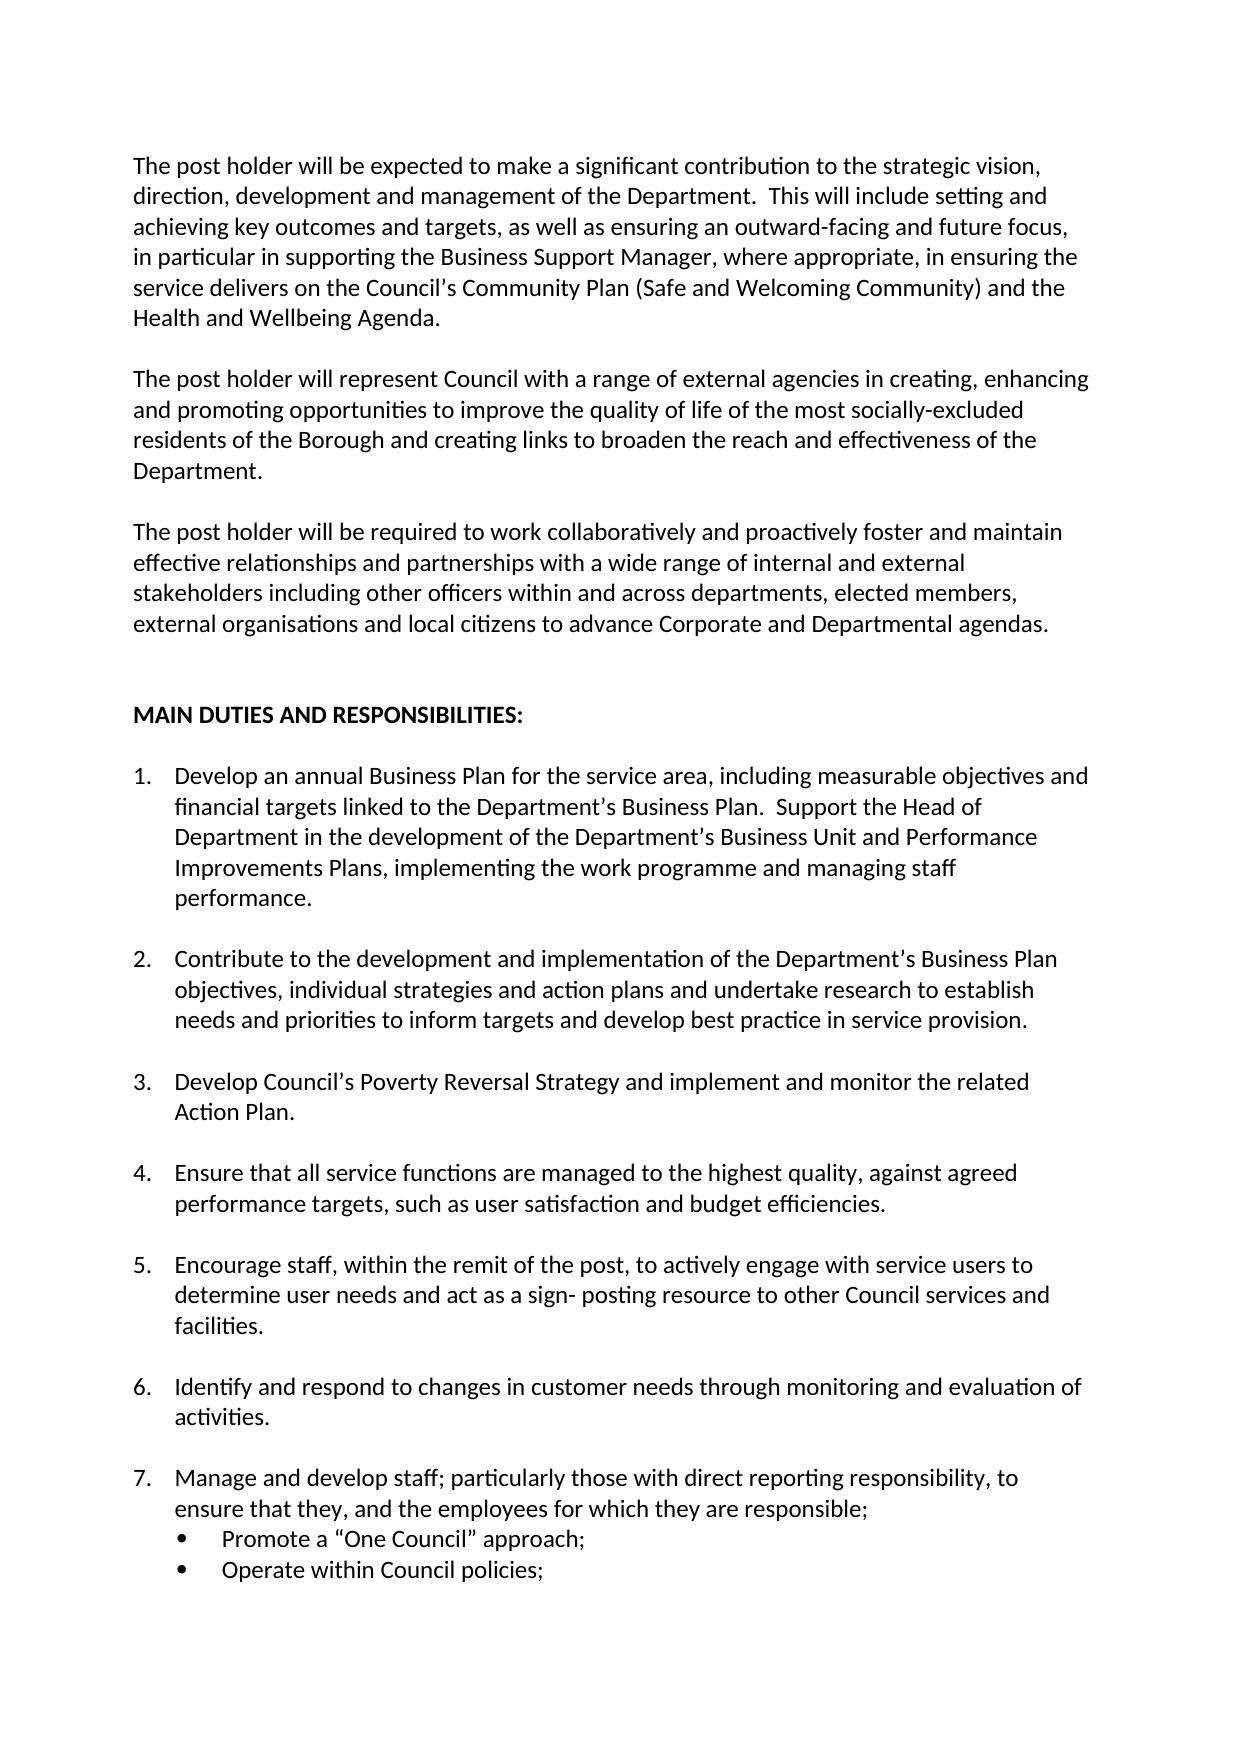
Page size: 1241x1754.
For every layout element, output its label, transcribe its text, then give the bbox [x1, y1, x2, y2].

text The post holder will be expected to make a significant contribution to the strategic vision, direction, development and management of the Department. This will include setting and achieving key outcomes and targets, as well as ensuring an outward-facing and future focus, in particular in supporting the Business Support Manager, where appropriate, in ensuring the service delivers on the Council’s Community Plan (Safe and Welcoming Community) and the Health and Wellbeing Agenda. [133, 150, 1090, 333]
list Develop Council’s Poverty Reversal Strategy and implement and monitor the related Action Plan. [133, 1066, 1090, 1127]
list Manage and develop staff; particularly those with direct reporting responsibility, to ensure that they, and the employees for which they are responsible; [133, 1462, 1090, 1523]
list Identify and respond to changes in customer needs through monitoring and evaluation of activities. [133, 1371, 1090, 1432]
list Promote a “One Council” approach; [177, 1523, 1090, 1554]
text The post holder will represent Council with a range of external agencies in creating, enhancing and promoting opportunities to improve the quality of life of the most socially-excluded residents of the Borough and creating links to broaden the reach and effectiveness of the Department. [133, 364, 1090, 486]
text MAIN DUTIES AND RESPONSIBILITIES: [133, 699, 1090, 730]
list Contribute to the development and implementation of the Department’s Business Plan objectives, individual strategies and action plans and undertake research to establish needs and priorities to inform targets and develop best practice in service provision. [133, 943, 1090, 1035]
list Develop an annual Business Plan for the service area, including measurable objectives and financial targets linked to the Department’s Business Plan. Support the Head of Department in the development of the Department’s Business Unit and Performance Improvements Plans, implementing the work programme and managing staff performance. [133, 760, 1090, 913]
list Ensure that all service functions are managed to the highest quality, against agreed performance targets, such as user satisfaction and budget efficiencies. [133, 1157, 1090, 1218]
list Encourage staff, within the remit of the post, to actively engage with service users to determine user needs and act as a sign- posting resource to other Council services and facilities. [133, 1249, 1090, 1340]
list Operate within Council policies; [177, 1554, 1090, 1584]
text The post holder will be required to work collaboratively and proactively foster and maintain effective relationships and partnerships with a wide range of internal and external stakeholders including other officers within and across departments, elected members, external organisations and local citizens to advance Corporate and Departmental agendas. [133, 516, 1090, 638]
